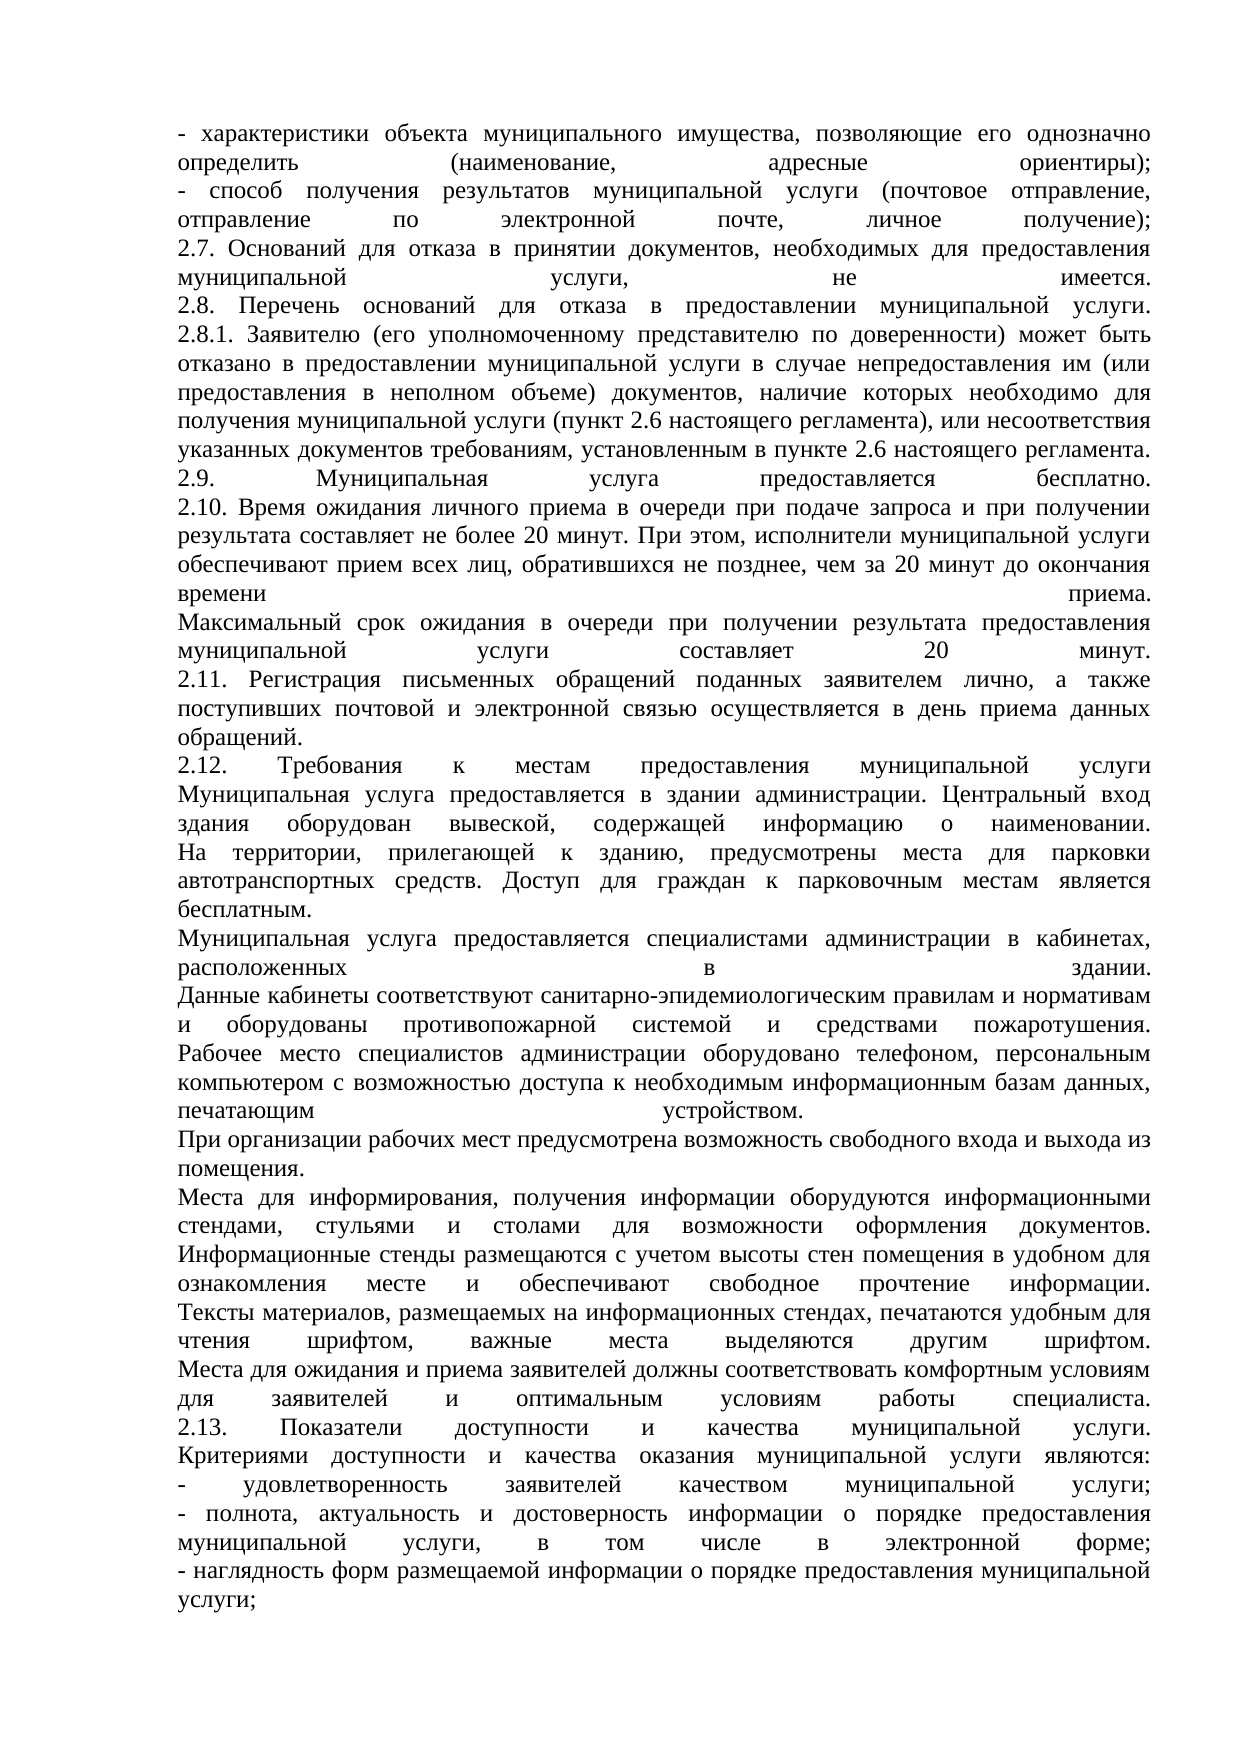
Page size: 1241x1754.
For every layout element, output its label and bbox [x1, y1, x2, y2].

text [177, 118, 1152, 1613]
